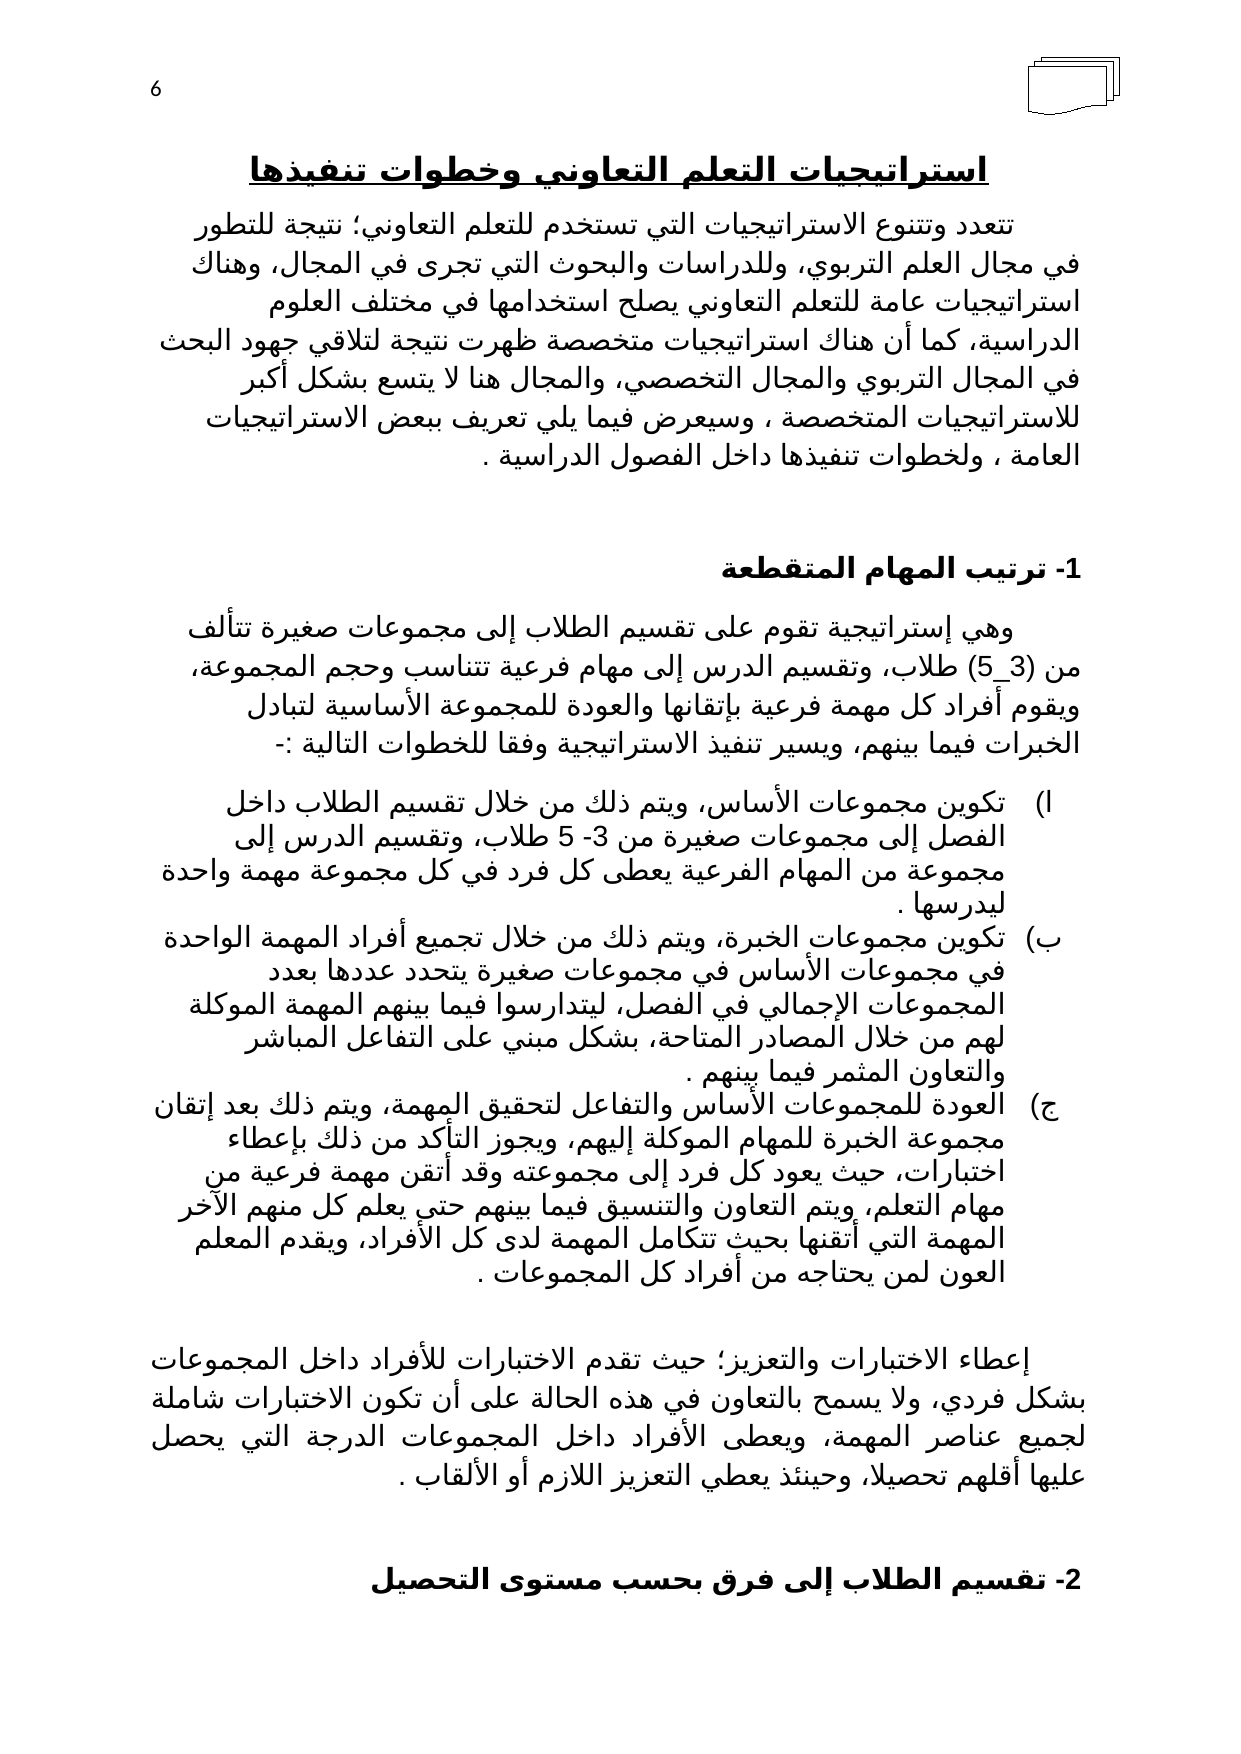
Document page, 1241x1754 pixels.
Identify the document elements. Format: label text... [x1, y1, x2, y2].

text تتعدد وتتنوع الاستراتيجيات التي تستخدم للتعلم التعاوني؛ نتيجة للتطور في مجال العلم التربوي، وللدراسات والبحوث التي تجرى في المجال، وهناك استراتيجيات عامة للتعلم التعاوني يصلح استخدامها في مختلف العلوم الدراسية، كما أن هناك استراتيجيات متخصصة ظهرت نتيجة لتلاقي جهود البحث في المجال التربوي والمجال التخصصي، والمجال هنا لا يتسع بشكل أكبر للاستراتيجيات المتخصصة ، وسيعرض فيما يلي تعريف ببعض الاستراتيجيات العامة ، ولخطوات تنفيذها داخل الفصول الدراسية . [150, 207, 1081, 472]
text وهي إستراتيجية تقوم على تقسيم الطلاب إلى مجموعات صغيرة تتألف من (3_5) طلاب، وتقسيم الدرس إلى مهام فرعية تتناسب وحجم المجموعة، ويقوم أفراد كل مهمة فرعية بإتقانها والعودة للمجموعة الأساسية لتبادل الخبرات فيما بينهم، ويسير تنفيذ الاستراتيجية وفقا للخطوات التالية :- [150, 611, 1081, 760]
list العودة للمجموعات الأساس والتفاعل لتحقيق المهمة، ويتم ذلك بعد إتقان مجموعة الخبرة للمهام الموكلة إليهم، ويجوز التأكد من ذلك بإعطاء اختبارات، حيث يعود كل فرد إلى مجموعته وقد أتقن مهمة فرعية من مهام التعلم، ويتم التعاون والتنسيق فيما بينهم حتى يعلم كل منهم الآخر المهمة التي أتقنها بحيث تتكامل المهمة لدى كل الأفراد، ويقدم المعلم العون لمن يحتاجه من أفراد كل المجموعات . [150, 1087, 1044, 1289]
text استراتيجيات التعلم التعاوني وخطوات تنفيذها [150, 150, 1087, 189]
text 1- ترتيب المهام المتقطعة [150, 551, 1081, 585]
list تكوين مجموعات الأساس، ويتم ذلك من خلال تقسيم الطلاب داخل الفصل إلى مجموعات صغيرة من 3- 5 طلاب، وتقسيم الدرس إلى مجموعة من المهام الفرعية يعطى كل فرد في كل مجموعة مهمة واحدة ليدرسها . [150, 786, 1044, 920]
list تكوين مجموعات الخبرة، ويتم ذلك من خلال تجميع أفراد المهمة الواحدة في مجموعات الأساس في مجموعات صغيرة يتحدد عددها بعدد المجموعات الإجمالي في الفصل، ليتدارسوا فيما بينهم المهمة الموكلة لهم من خلال المصادر المتاحة، بشكل مبني على التفاعل المباشر والتعاون المثمر فيما بينهم . [150, 920, 1044, 1087]
text إعطاء الاختبارات والتعزيز؛ حيث تقدم الاختبارات للأفراد داخل المجموعات بشكل فردي، ولا يسمح بالتعاون في هذه الحالة على أن تكون الاختبارات شاملة لجميع عناصر المهمة، ويعطى الأفراد داخل المجموعات الدرجة التي يحصل عليها أقلهم تحصيلا، وحينئذ يعطي التعزيز اللازم أو الألقاب . [150, 1342, 1087, 1491]
text 2- تقسيم الطلاب إلى فرق بحسب مستوى التحصيل [150, 1562, 1081, 1596]
